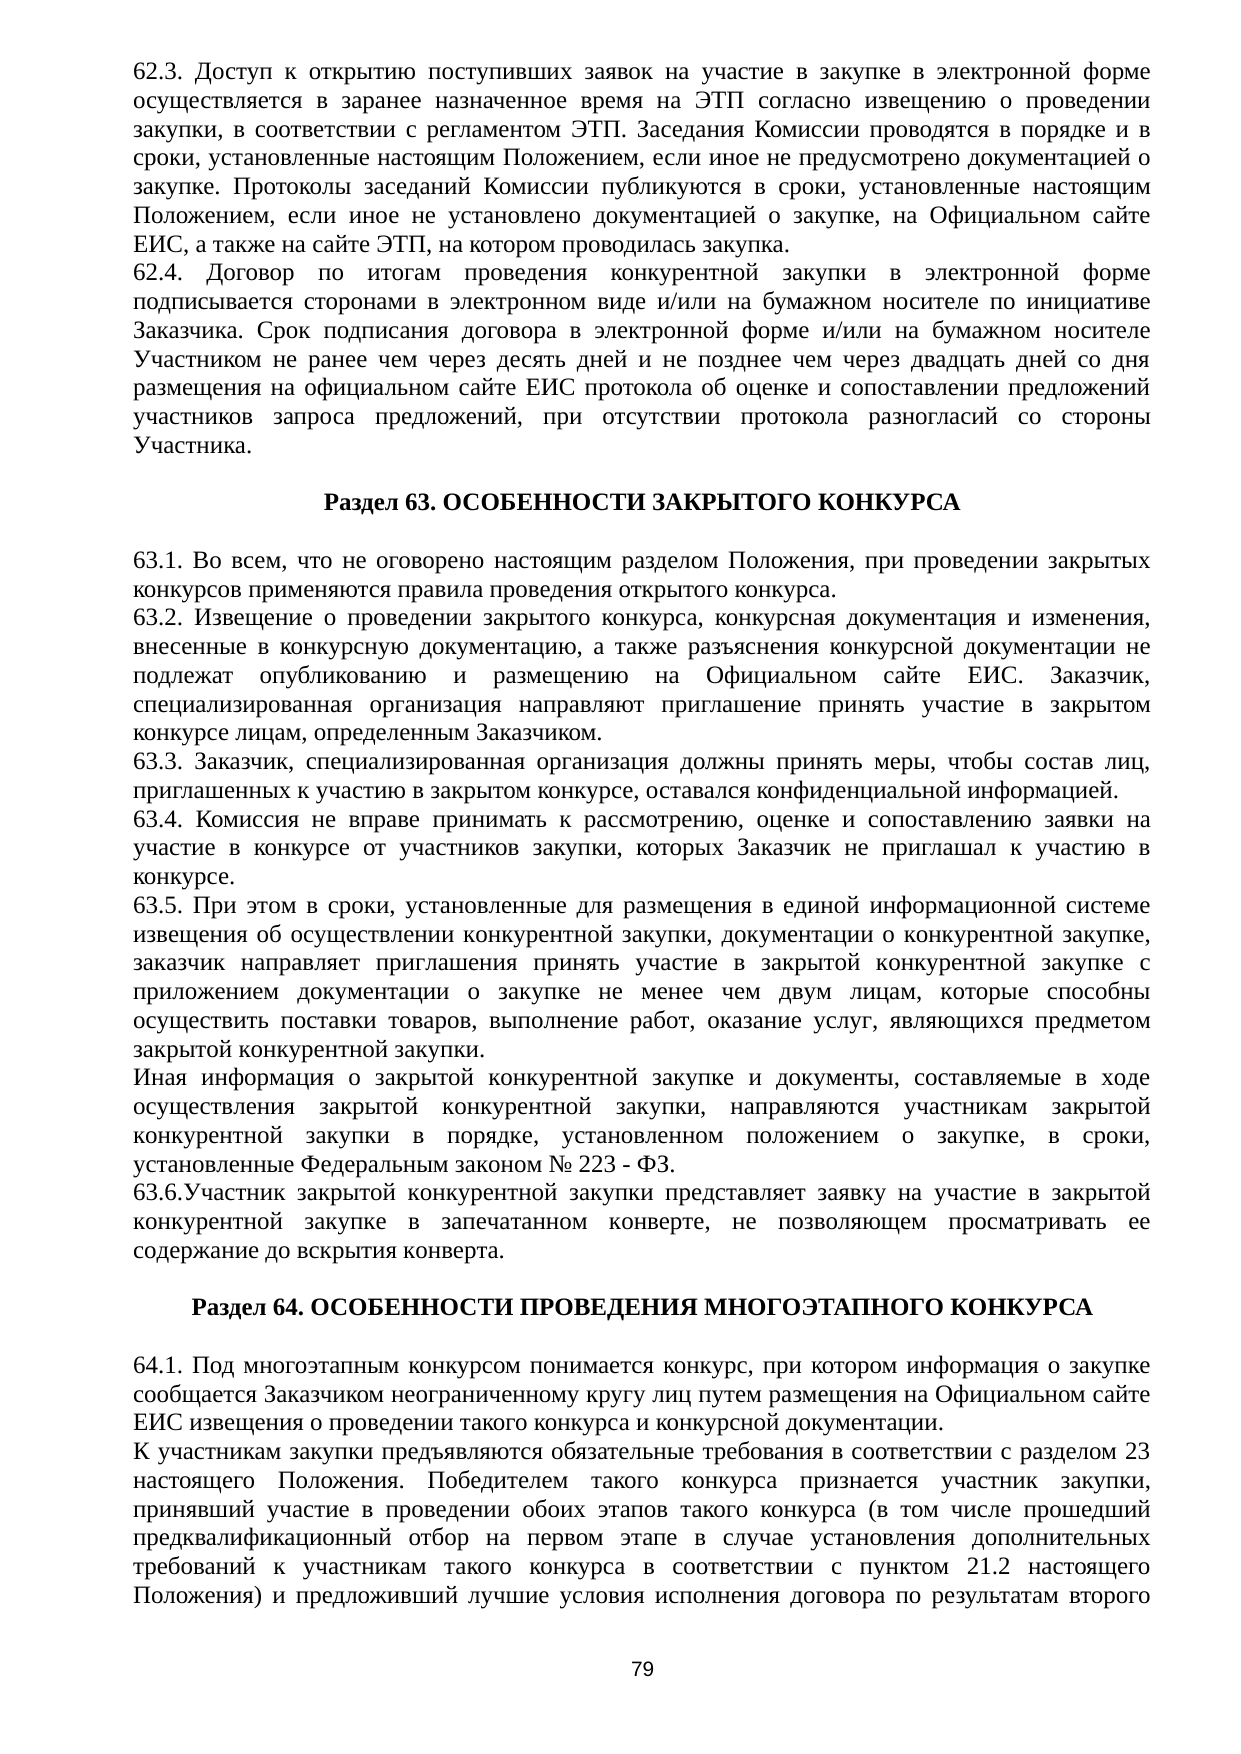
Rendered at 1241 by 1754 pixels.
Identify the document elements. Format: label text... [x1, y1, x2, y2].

text 62.4. Договор по итогам проведения конкурентной закупки в электронной форме подписывается сторонами в электронном виде и/или на бумажном носителе по инициативе Заказчика. Срок подписания договора в электронной форме и/или на бумажном носителе Участником не ранее чем через десять дней и не позднее чем через двадцать дней со дня размещения на официальном сайте ЕИС протокола об оценке и сопоставлении предложений участников запроса предложений, при отсутствии протокола разногласий со стороны Участника. [133, 257, 1152, 459]
text 63.4. Комиссия не вправе принимать к рассмотрению, оценке и сопоставлению заявки на участие в конкурсе от участников закупки, которых Заказчик не приглашал к участию в конкурсе. [133, 804, 1152, 890]
text 63.2. Извещение о проведении закрытого конкурса, конкурсная документация и изменения, внесенные в конкурсную документацию, а также разъяснения конкурсной документации не подлежат опубликованию и размещению на Официальном сайте ЕИС. Заказчик, специализированная организация направляют приглашение принять участие в закрытом конкурсе лицам, определенным Заказчиком. [133, 602, 1152, 746]
text Раздел 63. ОСОБЕННОСТИ ЗАКРЫТОГО КОНКУРСА [133, 487, 1152, 516]
text 63.5. При этом в сроки, установленные для размещения в единой информационной системе извещения об осуществлении конкурентной закупки, документации о конкурентной закупке, заказчик направляет приглашения принять участие в закрытой конкурентной закупке с приложением документации о закупке не менее чем двум лицам, которые способны осуществить поставки товаров, выполнение работ, оказание услуг, являющихся предметом закрытой конкурентной закупки. [133, 890, 1152, 1062]
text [133, 1436, 1152, 1609]
text Иная информация о закрытой конкурентной закупке и документы, составляемые в ходе осуществления закрытой конкурентной закупки, направляются участникам закрытой конкурентной закупки в порядке, установленном положением о закупке, в сроки, установленные Федеральным законом № 223 - ФЗ. [133, 1062, 1152, 1177]
text 63.1. Во всем, что не оговорено настоящим разделом Положения, при проведении закрытых конкурсов применяются правила проведения открытого конкурса. [133, 545, 1152, 602]
text 62.3. Доступ к открытию поступивших заявок на участие в закупке в электронной форме осуществляется в заранее назначенное время на ЭТП согласно извещению о проведении закупки, в соответствии с регламентом ЭТП. Заседания Комиссии проводятся в порядке и в сроки, установленные настоящим Положением, если иное не предусмотрено документацией о закупке. Протоколы заседаний Комиссии публикуются в сроки, установленные настоящим Положением, если иное не установлено документацией о закупке, на Официальном сайте ЕИС, а также на сайте ЭТП, на котором проводилась закупка. [133, 56, 1152, 257]
text 63.6.Участник закрытой конкурентной закупки представляет заявку на участие в закрытой конкурентной закупке в запечатанном конверте, не позволяющем просматривать ее содержание до вскрытия конверта. [133, 1177, 1152, 1264]
text Раздел 64. ОСОБЕННОСТИ ПРОВЕДЕНИЯ МНОГОЭТАПНОГО КОНКУРСА [133, 1292, 1152, 1321]
text 63.3. Заказчик, специализированная организация должны принять меры, чтобы состав лиц, приглашенных к участию в закрытом конкурсе, оставался конфиденциальной информацией. [133, 746, 1152, 804]
text 64.1. Под многоэтапным конкурсом понимается конкурс, при котором информация о закупке сообщается Заказчиком неограниченному кругу лиц путем размещения на Официальном сайте ЕИС извещения о проведении такого конкурса и конкурсной документации. [133, 1350, 1152, 1436]
